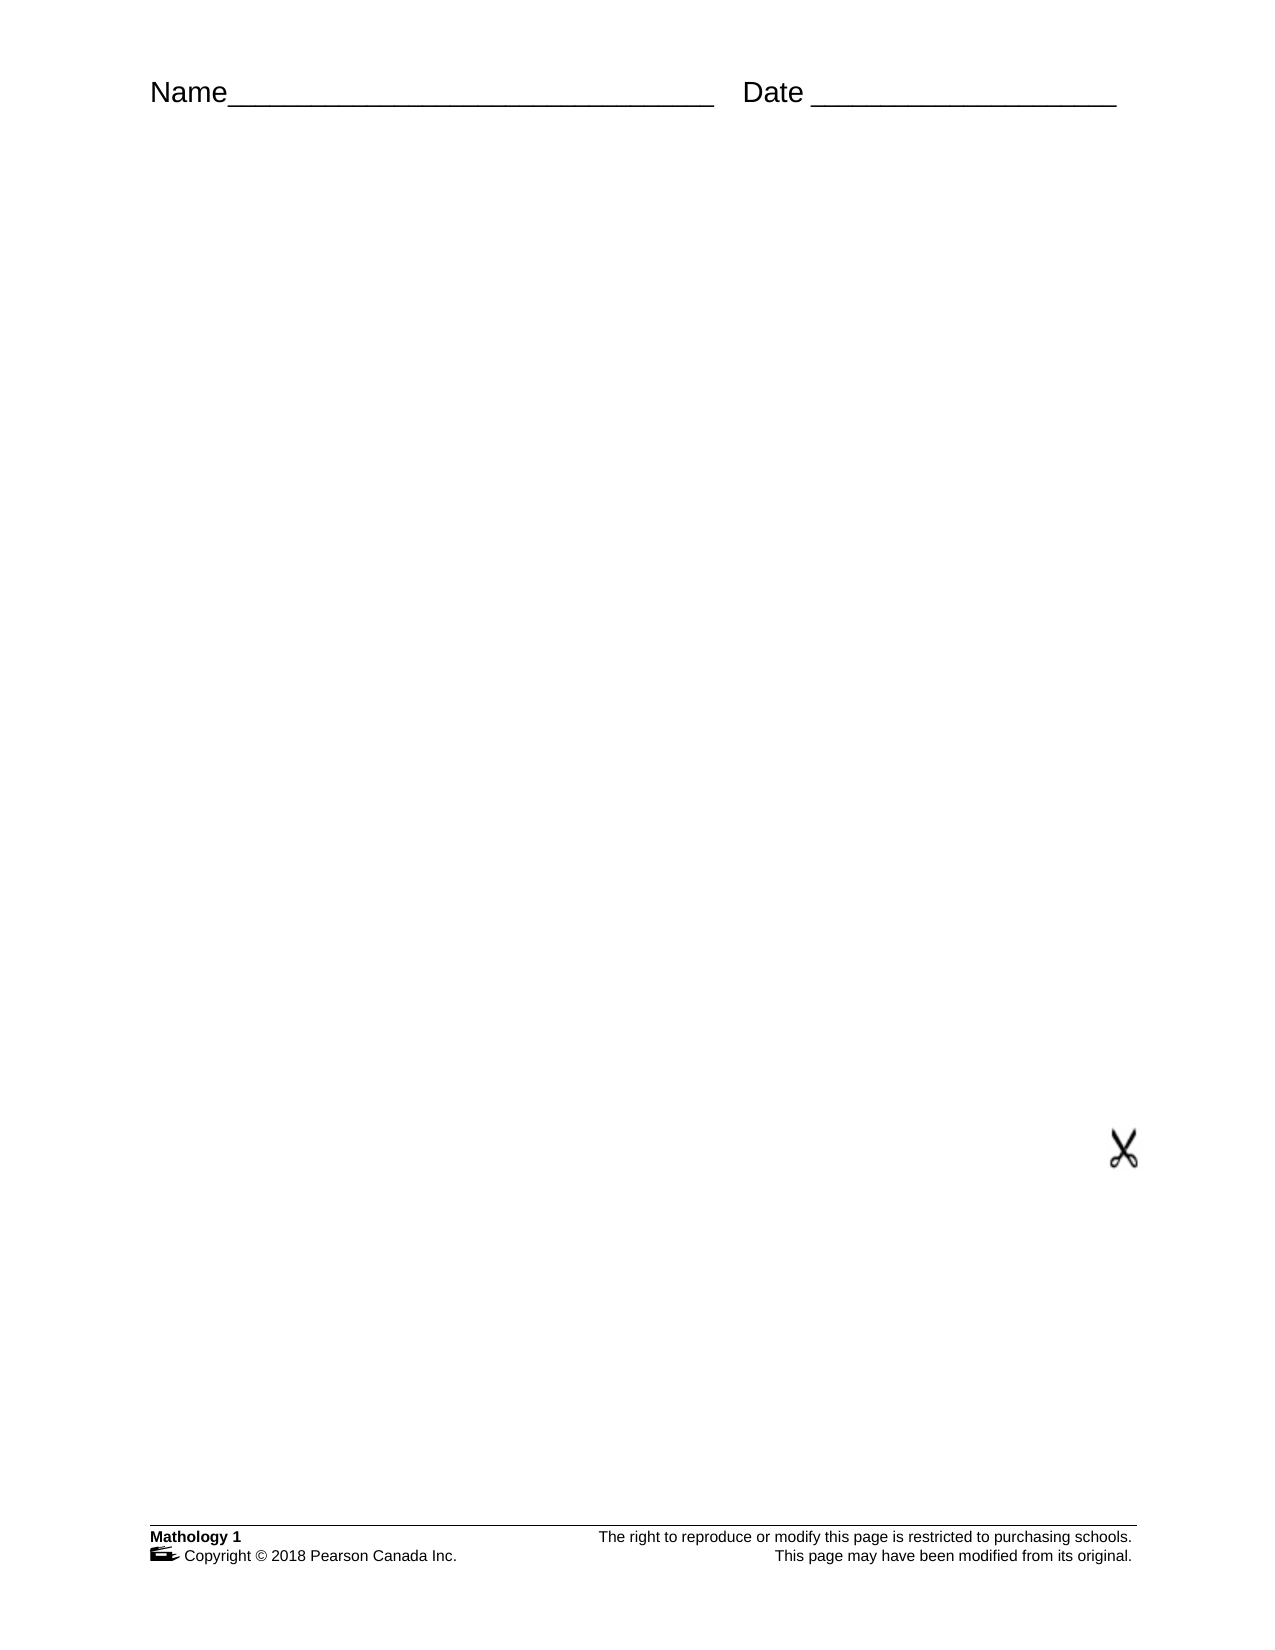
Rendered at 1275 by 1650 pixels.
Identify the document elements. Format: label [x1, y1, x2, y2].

picture [150, 1546, 180, 1561]
picture [1108, 1127, 1141, 1171]
